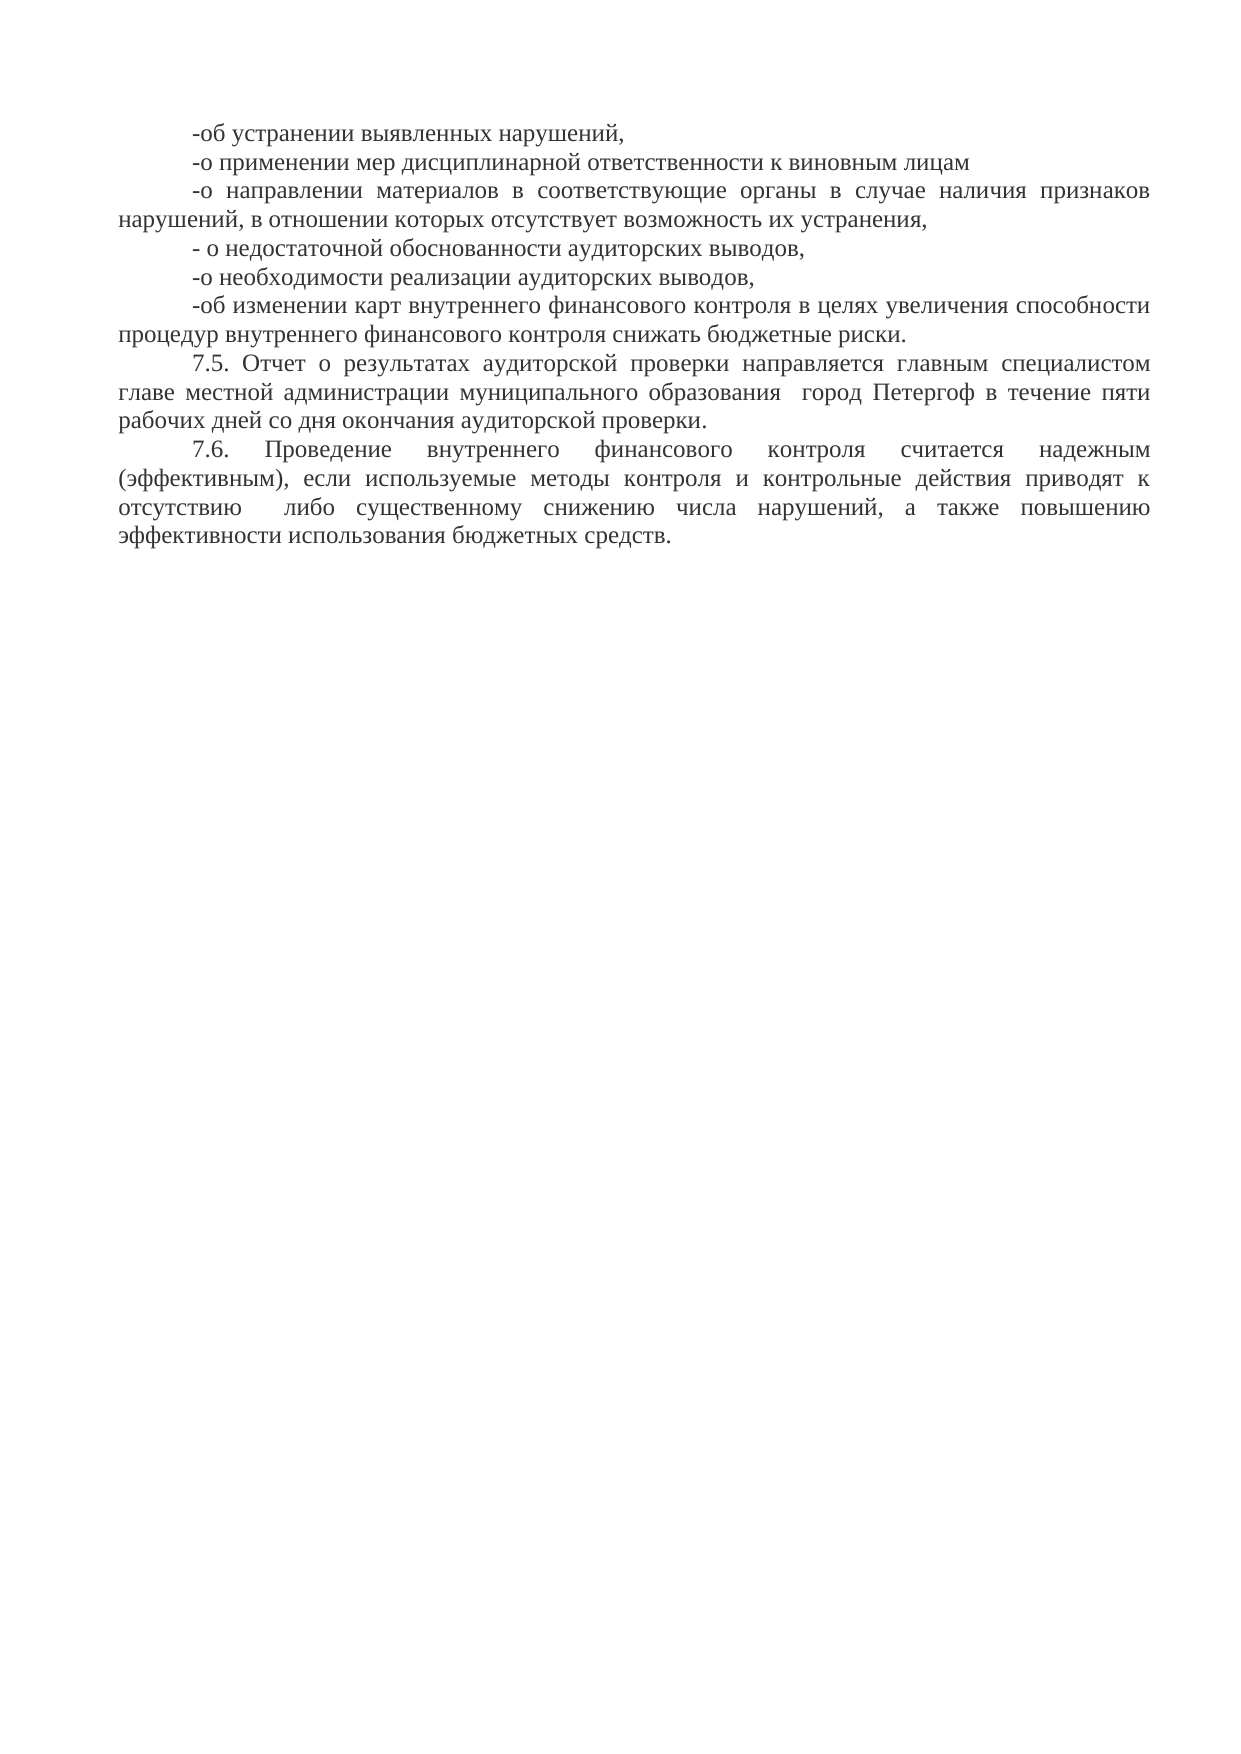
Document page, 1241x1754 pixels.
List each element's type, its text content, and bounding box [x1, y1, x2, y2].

text -о направлении материалов в соответствующие органы в случае наличия признаков нарушений, в отношении которых отсутствует возможность их устранения, [118, 176, 1152, 233]
text -об изменении карт внутреннего финансового контроля в целях увеличения способности процедур внутреннего финансового контроля снижать бюджетные риски. [118, 291, 1152, 348]
text -об устранении выявленных нарушений, [118, 118, 1152, 147]
text 7.6. Проведение внутреннего финансового контроля считается надежным (эффективным), если используемые методы контроля и контрольные действия приводят к отсутствию либо существенному снижению числа нарушений, а также повышению эффективности использования бюджетных средств. [118, 434, 1152, 549]
text 7.5. Отчет о результатах аудиторской проверки направляется главным специалистом главе местной администрации муниципального образования город Петергоф в течение пяти рабочих дней со дня окончания аудиторской проверки. [118, 348, 1152, 434]
text -о необходимости реализации аудиторских выводов, [118, 262, 1152, 291]
text -о применении мер дисциплинарной ответственности к виновным лицам [118, 147, 1152, 176]
text - о недостаточной обоснованности аудиторских выводов, [118, 233, 1152, 262]
